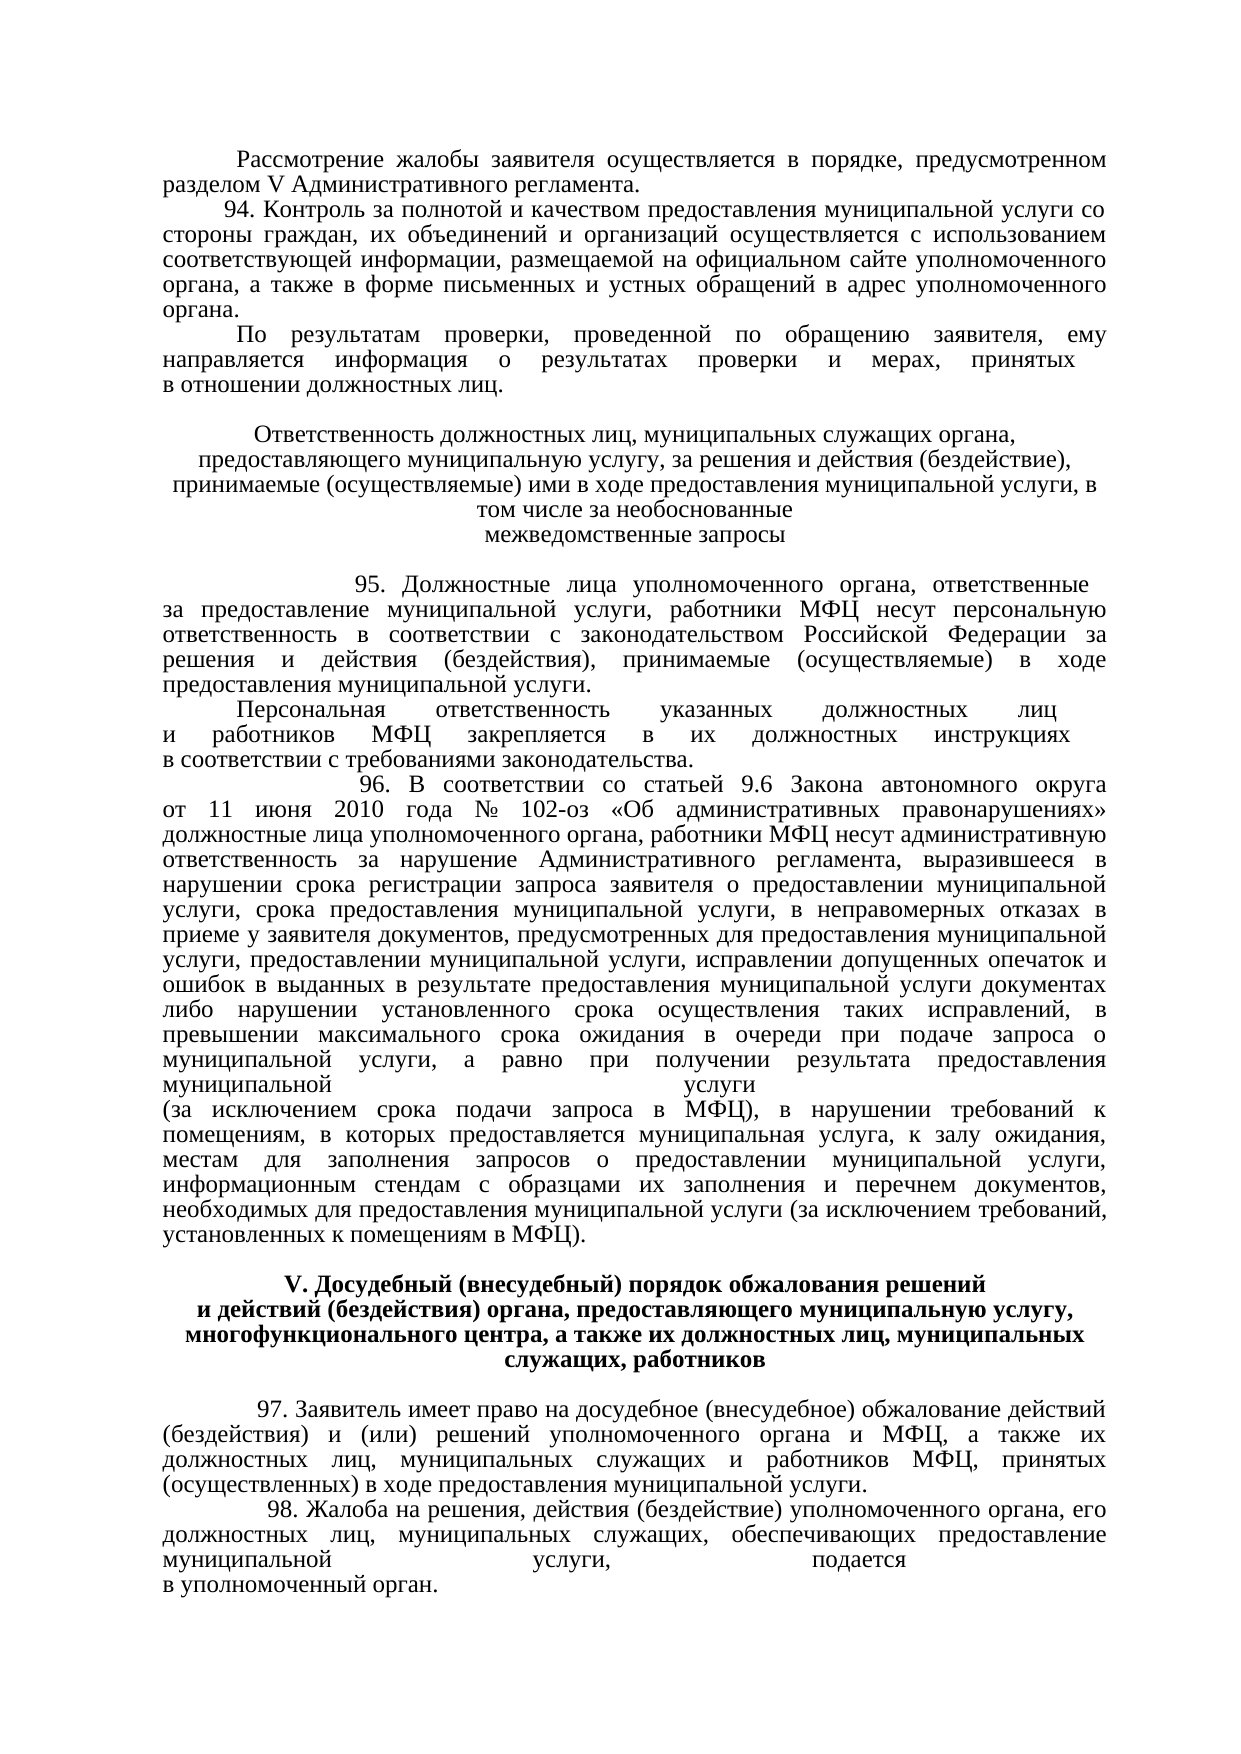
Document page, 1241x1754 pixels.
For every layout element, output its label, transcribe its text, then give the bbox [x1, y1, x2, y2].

text 98. Жалоба на решения, действия (бездействие) уполномоченного органа, его должностных лиц, муниципальных служащих, обеспечивающих предоставление муниципальной услуги, подается в уполномоченный орган. [162, 1498, 1107, 1598]
text Персональная ответственность указанных должностных лиц и работников МФЦ закрепляется в их должностных инструкциях в соответствии с требованиями законодательства. [162, 698, 1107, 773]
text Ответственность должностных лиц, муниципальных служащих органа, предоставляющего муниципальную услугу, за решения и действия (бездействие), принимаемые (осуществляемые) ими в ходе предоставления муниципальной услуги, в том числе за необоснованные межведомственные запросы [162, 423, 1107, 548]
text 94. Контроль за полнотой и качеством предоставления муниципальной услуги со стороны граждан, их объединений и организаций осуществляется с использованием соответствующей информации, размещаемой на официальном сайте уполномоченного органа, а также в форме письменных и устных обращений в адрес уполномоченного органа. [162, 198, 1107, 323]
text 97. Заявитель имеет право на досудебное (внесудебное) обжалование действий (бездействия) и (или) решений уполномоченного органа и МФЦ, а также их должностных лиц, муниципальных служащих и работников МФЦ, принятых (осуществленных) в ходе предоставления муниципальной услуги. [162, 1398, 1107, 1498]
text 95. Должностные лица уполномоченного органа, ответственные за предоставление муниципальной услуги, работники МФЦ несут персональную ответственность в соответствии с законодательством Российской Федерации за решения и действия (бездействия), принимаемые (осуществляемые) в ходе предоставления муниципальной услуги. [162, 573, 1107, 698]
text 96. В соответствии со статьей 9.6 Закона автономного округа от 11 июня 2010 года № 102-оз «Об административных правонарушениях» должностные лица уполномоченного органа, работники МФЦ несут административную ответственность за нарушение Административного регламента, выразившееся в нарушении срока регистрации запроса заявителя о предоставлении муниципальной услуги, срока предоставления муниципальной услуги, в неправомерных отказах в приеме у заявителя документов, предусмотренных для предоставления муниципальной услуги, предоставлении муниципальной услуги, исправлении допущенных опечаток и ошибок в выданных в результате предоставления муниципальной услуги документах либо нарушении установленного срока осуществления таких исправлений, в превышении максимального срока ожидания в очереди при подаче запроса о муниципальной услуги, а равно при получении результата предоставления муниципальной услуги (за исключением срока подачи запроса в МФЦ), в нарушении требований к помещениям, в которых предоставляется муниципальная услуга, к залу ожидания, местам для заполнения запросов о предоставлении муниципальной услуги, информационным стендам с образцами их заполнения и перечнем документов, необходимых для предоставления муниципальной услуги (за исключением требований, установленных к помещениям в МФЦ). [162, 773, 1107, 1248]
text Рассмотрение жалобы заявителя осуществляется в порядке, предусмотренном разделом V Административного регламента. [162, 148, 1107, 198]
text По результатам проверки, проведенной по обращению заявителя, ему направляется информация о результатах проверки и мерах, принятых в отношении должностных лиц. [162, 323, 1107, 398]
list V. Досудебный (внесудебный) порядок обжалования решений и действий (бездействия) органа, предоставляющего муниципальную услугу, многофункционального центра, а также их должностных лиц, муниципальных служащих, работников [162, 1273, 1107, 1373]
